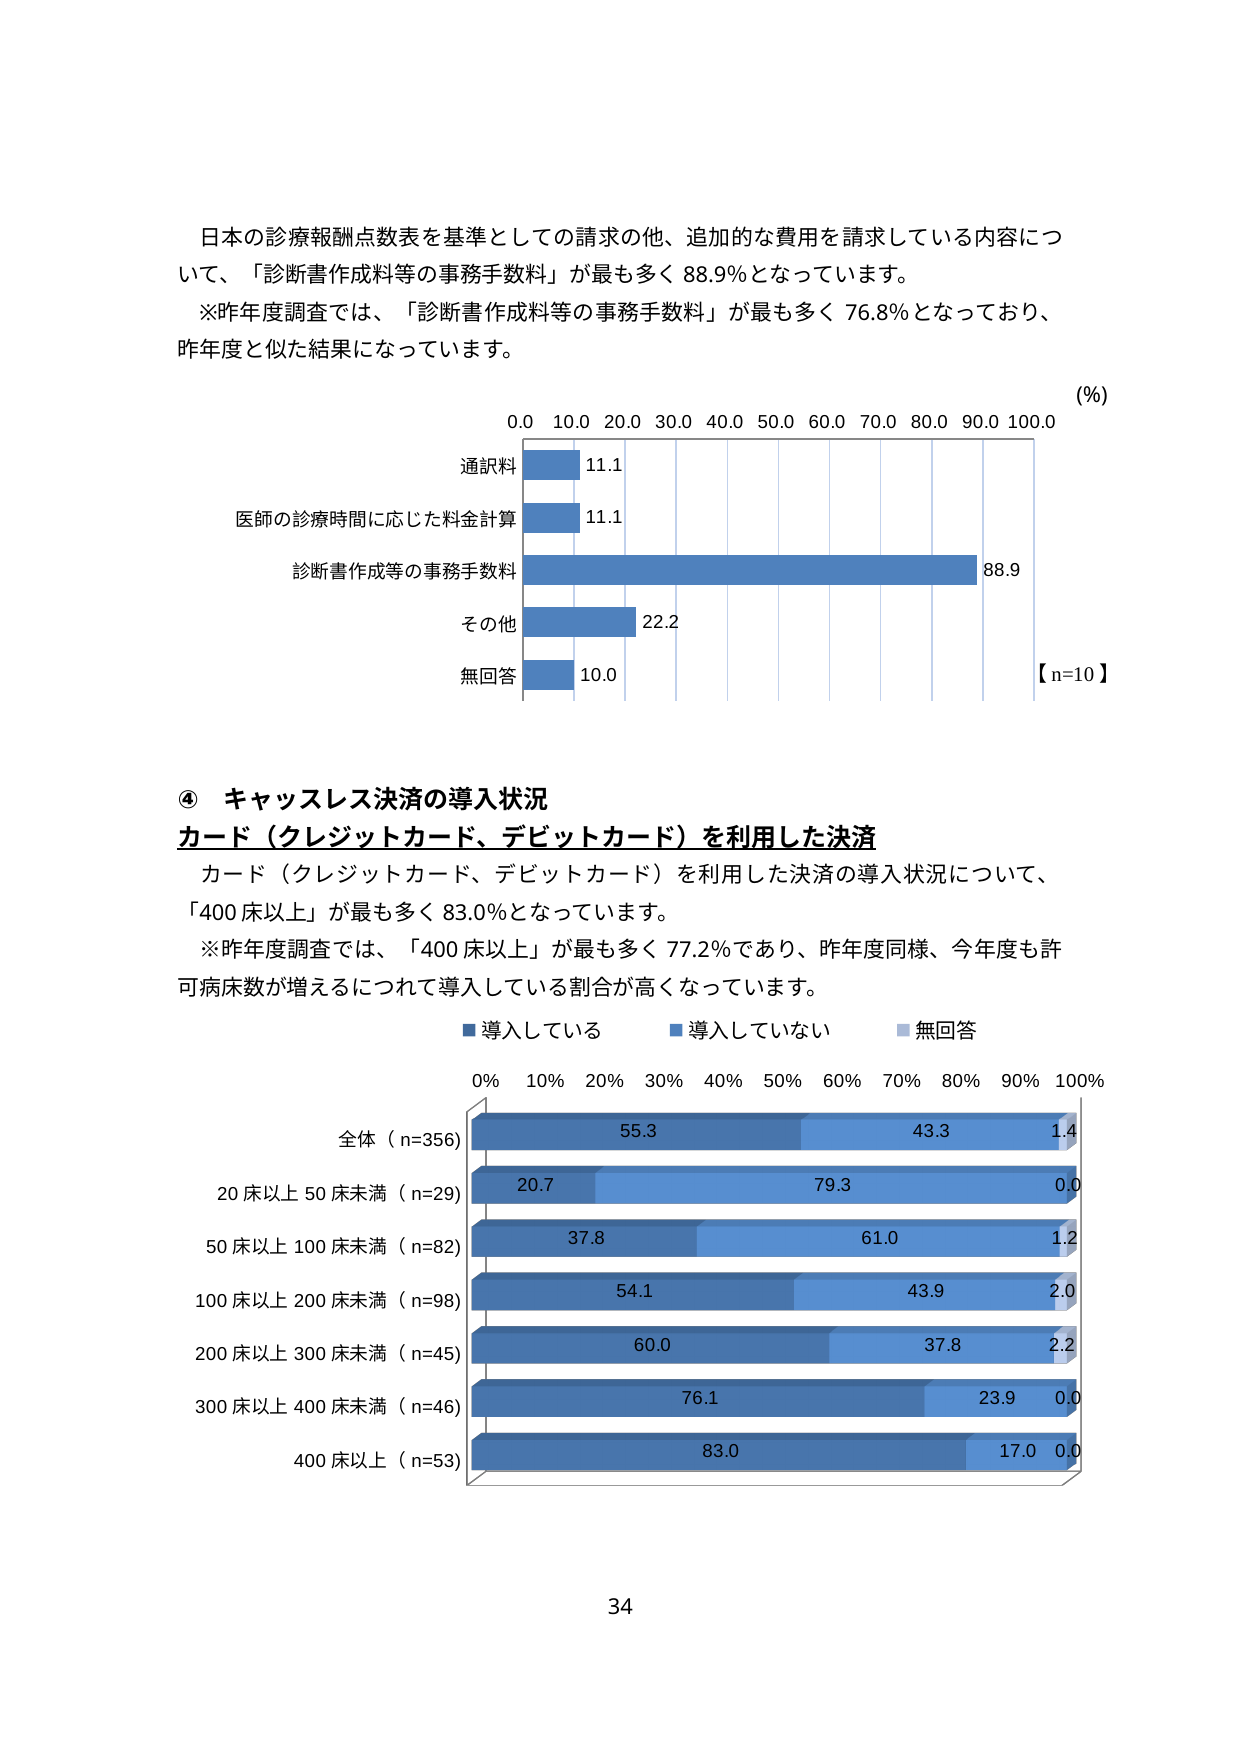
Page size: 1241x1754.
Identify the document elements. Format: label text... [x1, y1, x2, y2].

text カード（クレジットカード、デビットカード）を利用した決済の導入状況について、「400床以上」が最も多く83.0％となっています。 [177, 854, 1063, 929]
text ※昨年度調査では、「400床以上」が最も多く77.2％であり、昨年度同様、今年度も許可病床数が増えるにつれて導入している割合が高くなっています。 [177, 929, 1063, 1004]
subtitle カード（クレジットカード、デビットカード）を利用した決済 [177, 817, 1063, 854]
text ※昨年度調査では、「診断書作成料等の事務手数料」が最も多く76.8％となっており、昨年度と似た結果になっています。 [177, 292, 1063, 366]
subtitle ④ キャッスレス決済の導入状況 [177, 779, 1063, 817]
text 日本の診療報酬点数表を基準としての請求の他、追加的な費用を請求している内容について、「診断書作成料等の事務手数料」が最も多く88.9％となっています。 [177, 217, 1063, 292]
